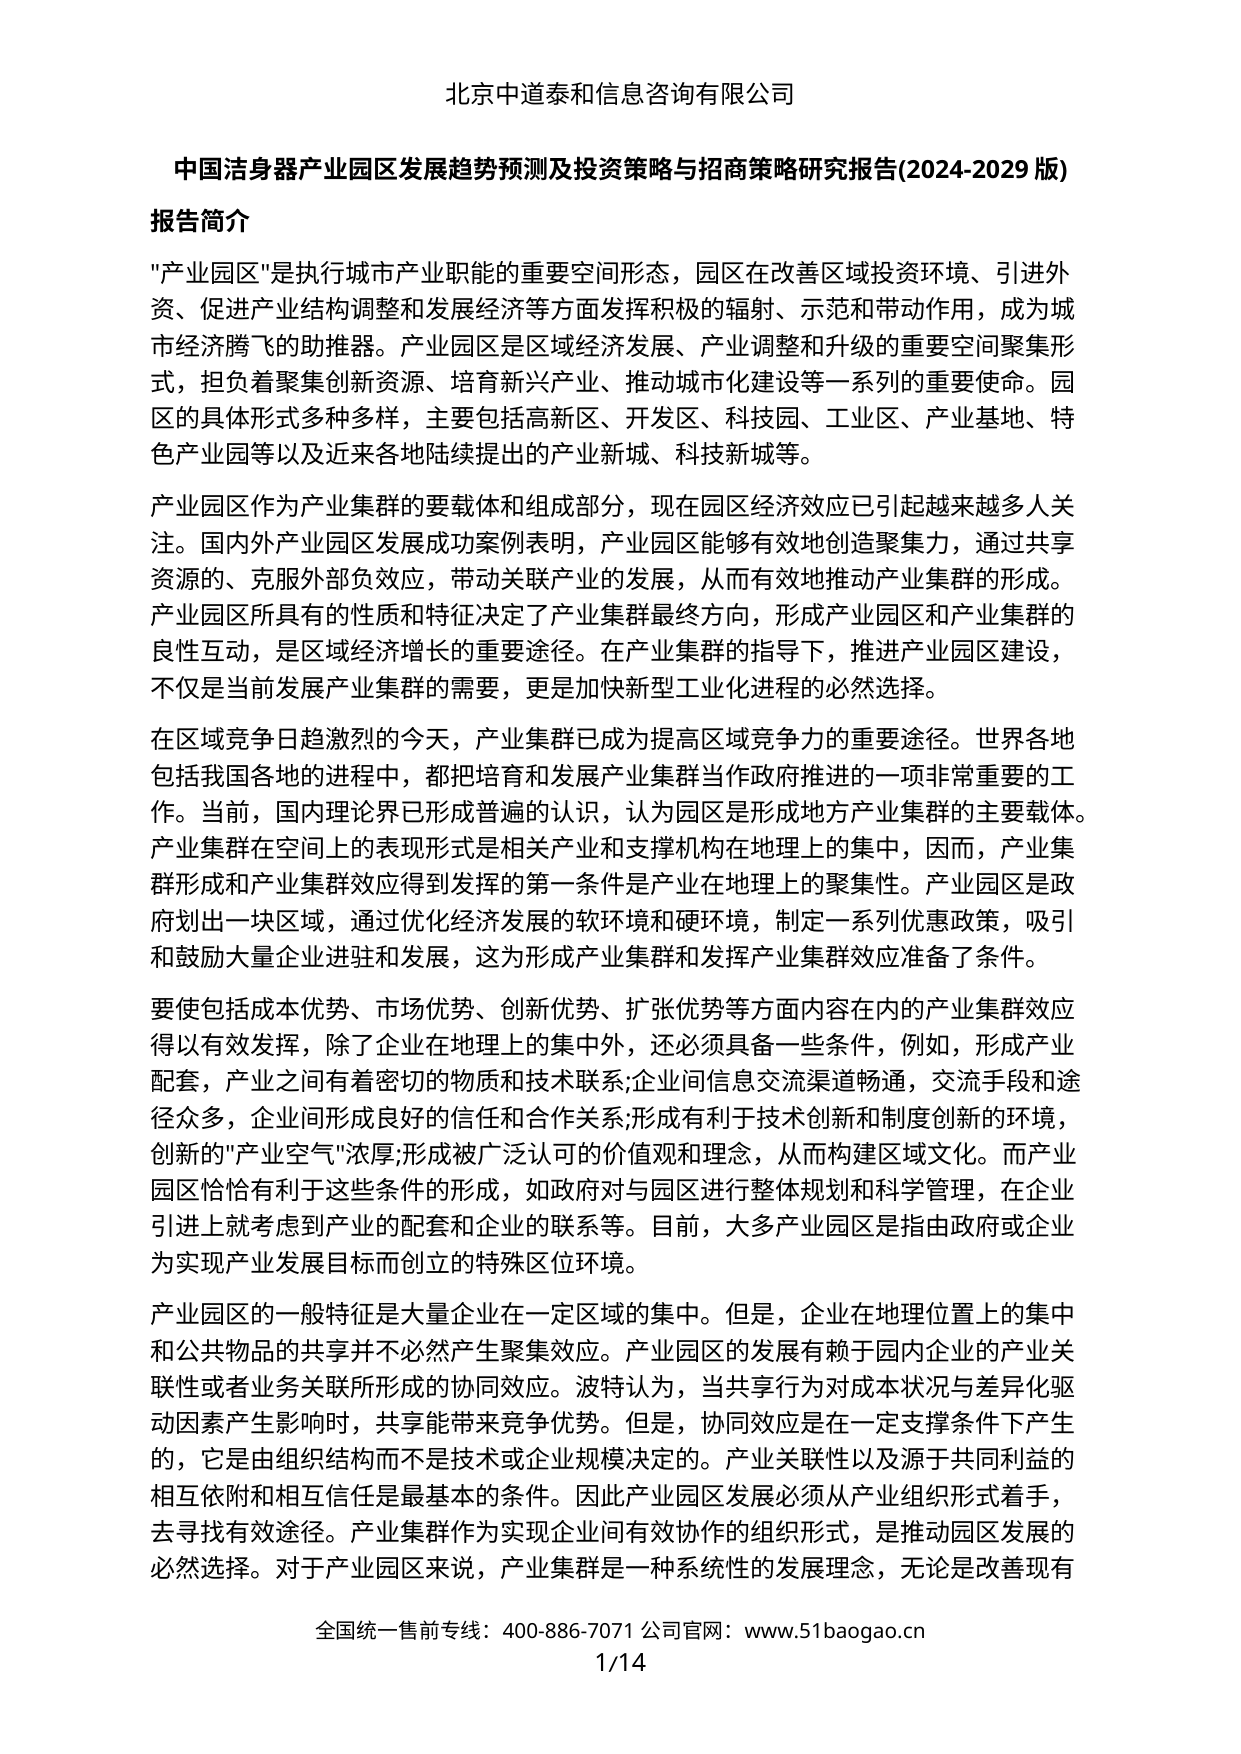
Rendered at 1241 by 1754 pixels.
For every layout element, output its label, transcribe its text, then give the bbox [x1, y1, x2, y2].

text 在区域竞争日趋激烈的今天，产业集群已成为提高区域竞争力的重要途径。世界各地包括我国各地的进程中，都把培育和发展产业集群当作政府推进的一项非常重要的工作。当前，国内理论界已形成普遍的认识，认为园区是形成地方产业集群的主要载体。产业集群在空间上的表现形式是相关产业和支撑机构在地理上的集中，因而，产业集群形成和产业集群效应得到发挥的第一条件是产业在地理上的聚集性。产业园区是政府划出一块区域，通过优化经济发展的软环境和硬环境，制定一系列优惠政策，吸引和鼓励大量企业进驻和发展，这为形成产业集群和发挥产业集群效应准备了条件。 [150, 720, 1090, 974]
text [150, 1295, 1090, 1585]
text 中国洁身器产业园区发展趋势预测及投资策略与招商策略研究报告(2024-2029版) [150, 150, 1090, 186]
text 要使包括成本优势、市场优势、创新优势、扩张优势等方面内容在内的产业集群效应得以有效发挥，除了企业在地理上的集中外，还必须具备一些条件，例如，形成产业配套，产业之间有着密切的物质和技术联系;企业间信息交流渠道畅通，交流手段和途径众多，企业间形成良好的信任和合作关系;形成有利于技术创新和制度创新的环境，创新的"产业空气"浓厚;形成被广泛认可的价值观和理念，从而构建区域文化。而产业园区恰恰有利于这些条件的形成，如政府对与园区进行整体规划和科学管理，在企业引进上就考虑到产业的配套和企业的联系等。目前，大多产业园区是指由政府或企业为实现产业发展目标而创立的特殊区位环境。 [150, 989, 1090, 1279]
text 报告简介 [150, 202, 1090, 238]
text "产业园区"是执行城市产业职能的重要空间形态，园区在改善区域投资环境、引进外资、促进产业结构调整和发展经济等方面发挥积极的辐射、示范和带动作用，成为城市经济腾飞的助推器。产业园区是区域经济发展、产业调整和升级的重要空间聚集形式，担负着聚集创新资源、培育新兴产业、推动城市化建设等一系列的重要使命。园区的具体形式多种多样，主要包括高新区、开发区、科技园、工业区、产业基地、特色产业园等以及近来各地陆续提出的产业新城、科技新城等。 [150, 254, 1090, 471]
text 产业园区作为产业集群的要载体和组成部分，现在园区经济效应已引起越来越多人关注。国内外产业园区发展成功案例表明，产业园区能够有效地创造聚集力，通过共享资源的、克服外部负效应，带动关联产业的发展，从而有效地推动产业集群的形成。产业园区所具有的性质和特征决定了产业集群最终方向，形成产业园区和产业集群的良性互动，是区域经济增长的重要途径。在产业集群的指导下，推进产业园区建设，不仅是当前发展产业集群的需要，更是加快新型工业化进程的必然选择。 [150, 487, 1090, 704]
